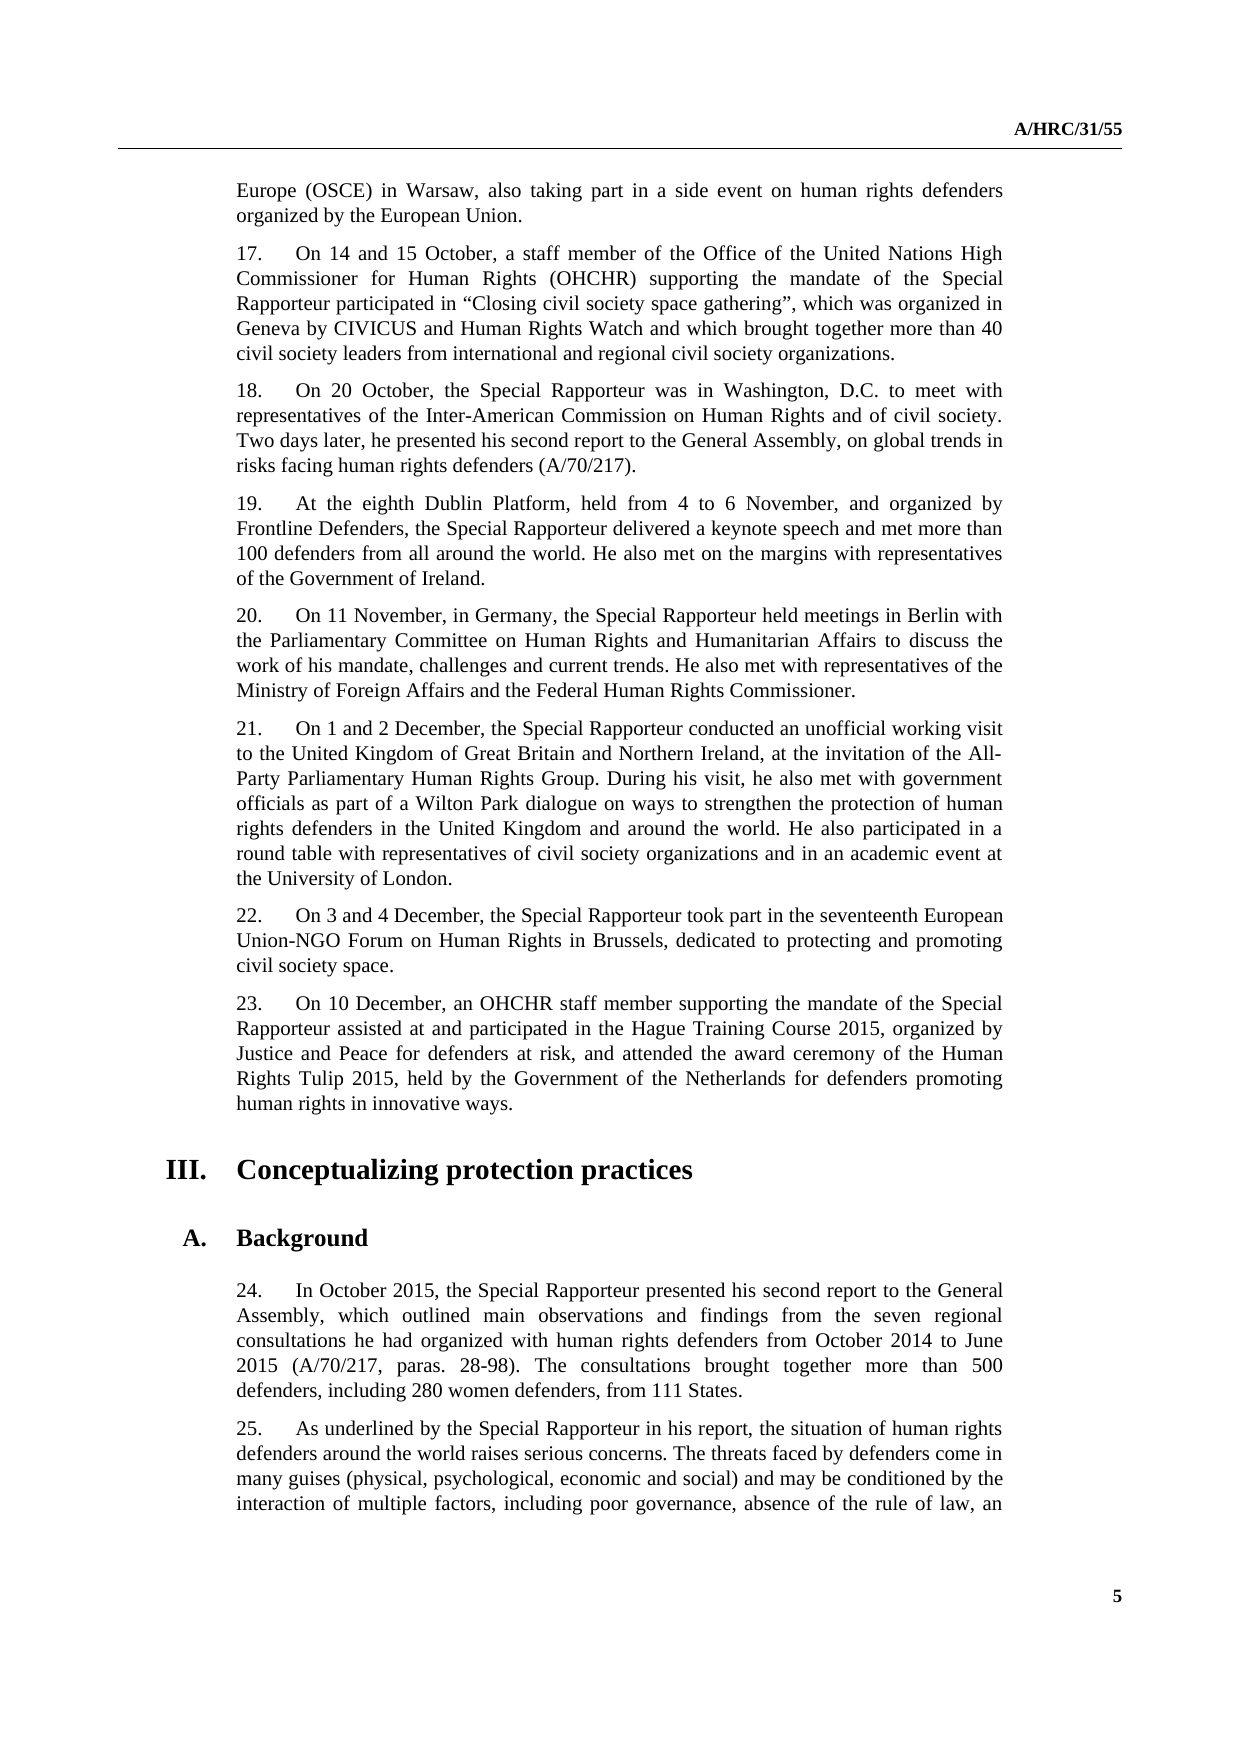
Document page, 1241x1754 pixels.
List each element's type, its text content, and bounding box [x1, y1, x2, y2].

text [236, 177, 1004, 227]
text 17. On 14 and 15 October, a staff member of the Office of the United Nations High Commissioner for Human Rights (OHCHR) supporting the mandate of the Special Rapporteur participated in “Closing civil society space gathering”, which was organized in Geneva by CIVICUS and Human Rights Watch and which brought together more than 40 civil society leaders from international and regional civil society organizations. [236, 240, 1004, 365]
text 23. On 10 December, an OHCHR staff member supporting the mandate of the Special Rapporteur assisted at and participated in the Hague Training Course 2015, organized by Justice and Peace for defenders at risk, and attended the award ceremony of the Human Rights Tulip 2015, held by the Government of the Netherlands for defenders promoting human rights in innovative ways. [236, 990, 1004, 1115]
text A. Background [118, 1223, 1004, 1252]
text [236, 1414, 1004, 1514]
text 21. On 1 and 2 December, the Special Rapporteur conducted an unofficial working visit to the United Kingdom of Great Britain and Northern Ireland, at the invitation of the All-Party Parliamentary Human Rights Group. During his visit, he also met with government officials as part of a Wilton Park dialogue on ways to strengthen the protection of human rights defenders in the United Kingdom and around the world. He also participated in a round table with representatives of civil society organizations and in an academic event at the University of London. [236, 715, 1004, 890]
text 20. On 11 November, in Germany, the Special Rapporteur held meetings in Berlin with the Parliamentary Committee on Human Rights and Humanitarian Affairs to discuss the work of his mandate, challenges and current trends. He also met with representatives of the Ministry of Foreign Affairs and the Federal Human Rights Commissioner. [236, 602, 1004, 702]
text 18. On 20 October, the Special Rapporteur was in Washington, D.C. to meet with representatives of the Inter-American Commission on Human Rights and of civil society. Two days later, he presented his second report to the General Assembly, on global trends in risks facing human rights defenders (A/70/217). [236, 377, 1004, 477]
text III. Conceptualizing protection practices [118, 1152, 1004, 1186]
text 22. On 3 and 4 December, the Special Rapporteur took part in the seventeenth European Union-NGO Forum on Human Rights in Brussels, dedicated to protecting and promoting civil society space. [236, 902, 1004, 977]
text 24. In October 2015, the Special Rapporteur presented his second report to the General Assembly, which outlined main observations and findings from the seven regional consultations he had organized with human rights defenders from October 2014 to June 2015 (A/70/217, paras. 28-98). The consultations brought together more than 500 defenders, including 280 women defenders, from 111 States. [236, 1277, 1004, 1402]
text 19. At the eighth Dublin Platform, held from 4 to 6 November, and organized by Frontline Defenders, the Special Rapporteur delivered a keynote speech and met more than 100 defenders from all around the world. He also met on the margins with representatives of the Government of Ireland. [236, 490, 1004, 590]
